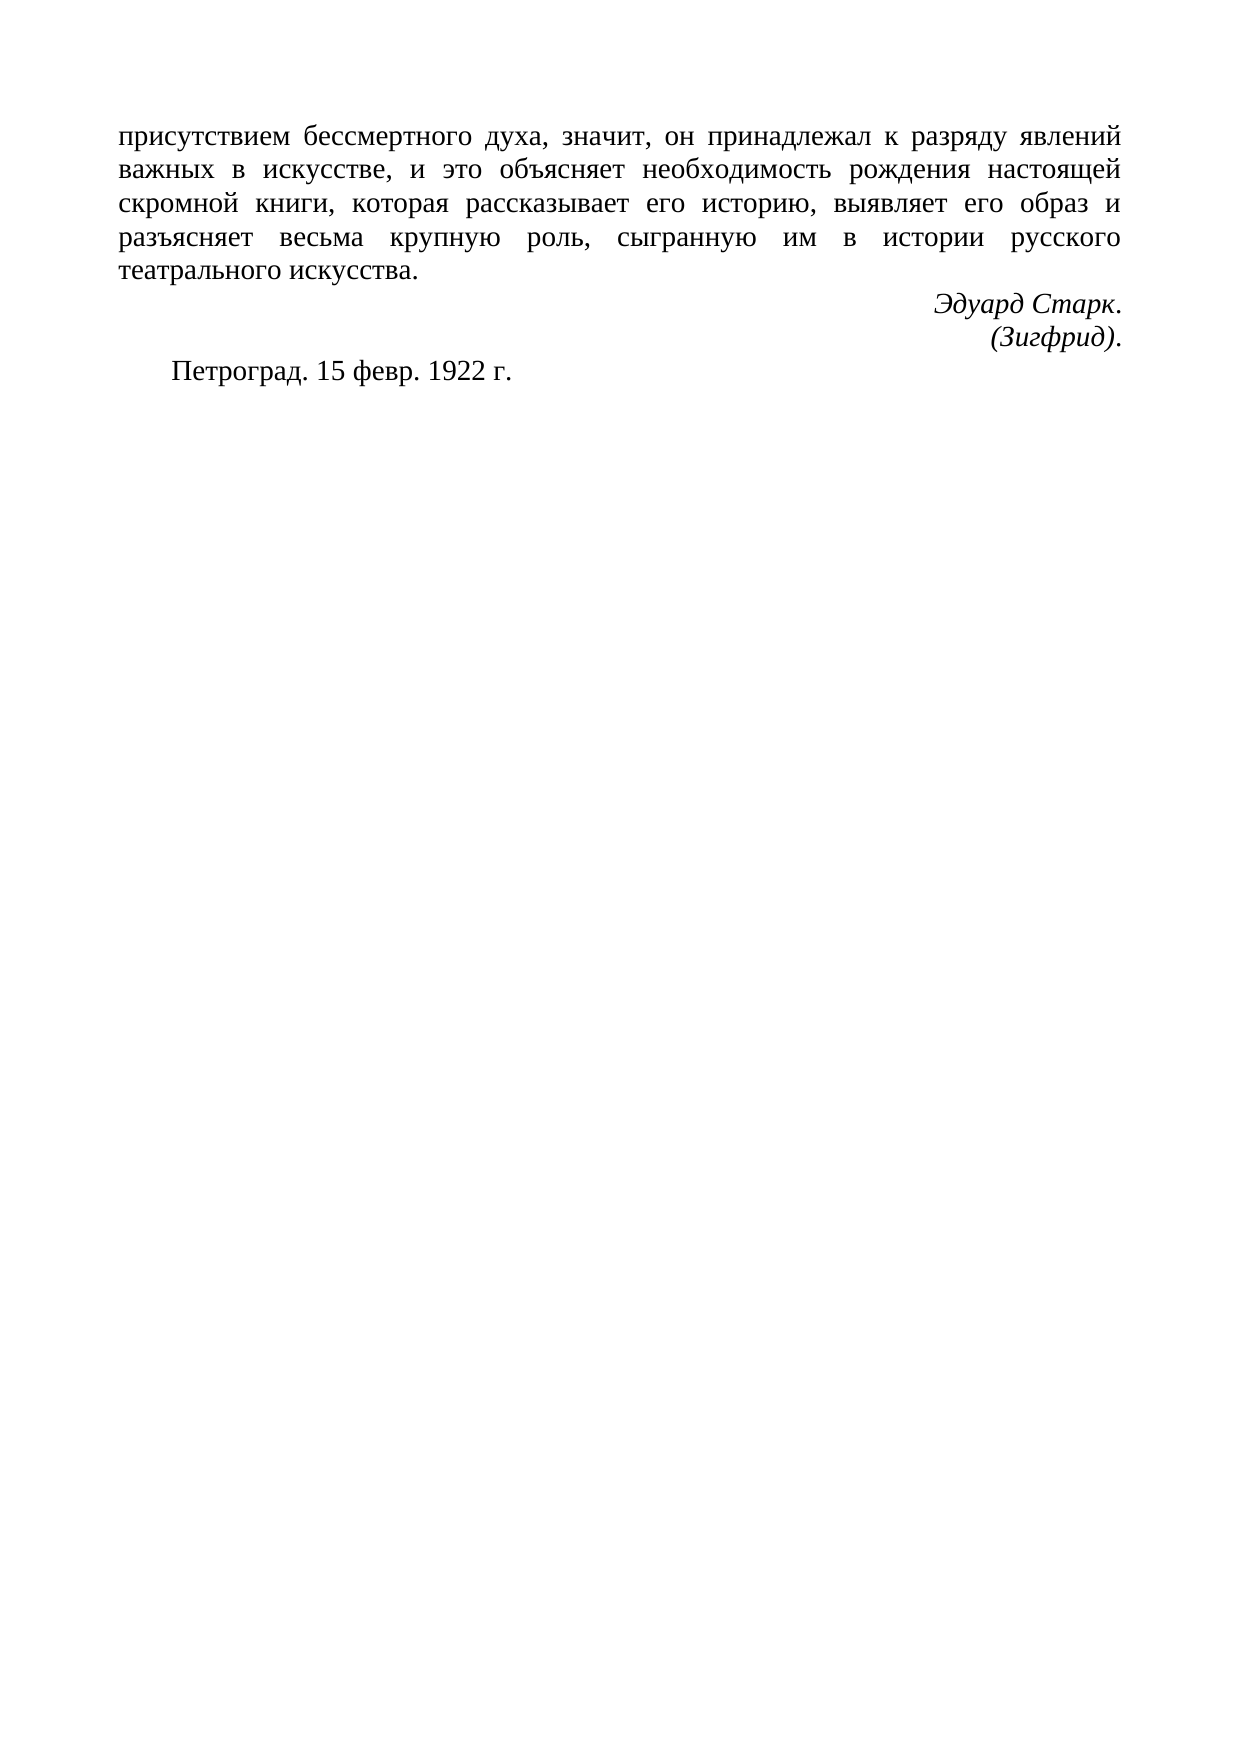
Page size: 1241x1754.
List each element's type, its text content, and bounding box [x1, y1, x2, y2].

text Петроград. 15 февр. 1922 г. [118, 353, 1122, 386]
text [118, 118, 1122, 286]
text Эдуард Старк. [118, 286, 1122, 319]
text (Зигфрид). [118, 319, 1122, 353]
